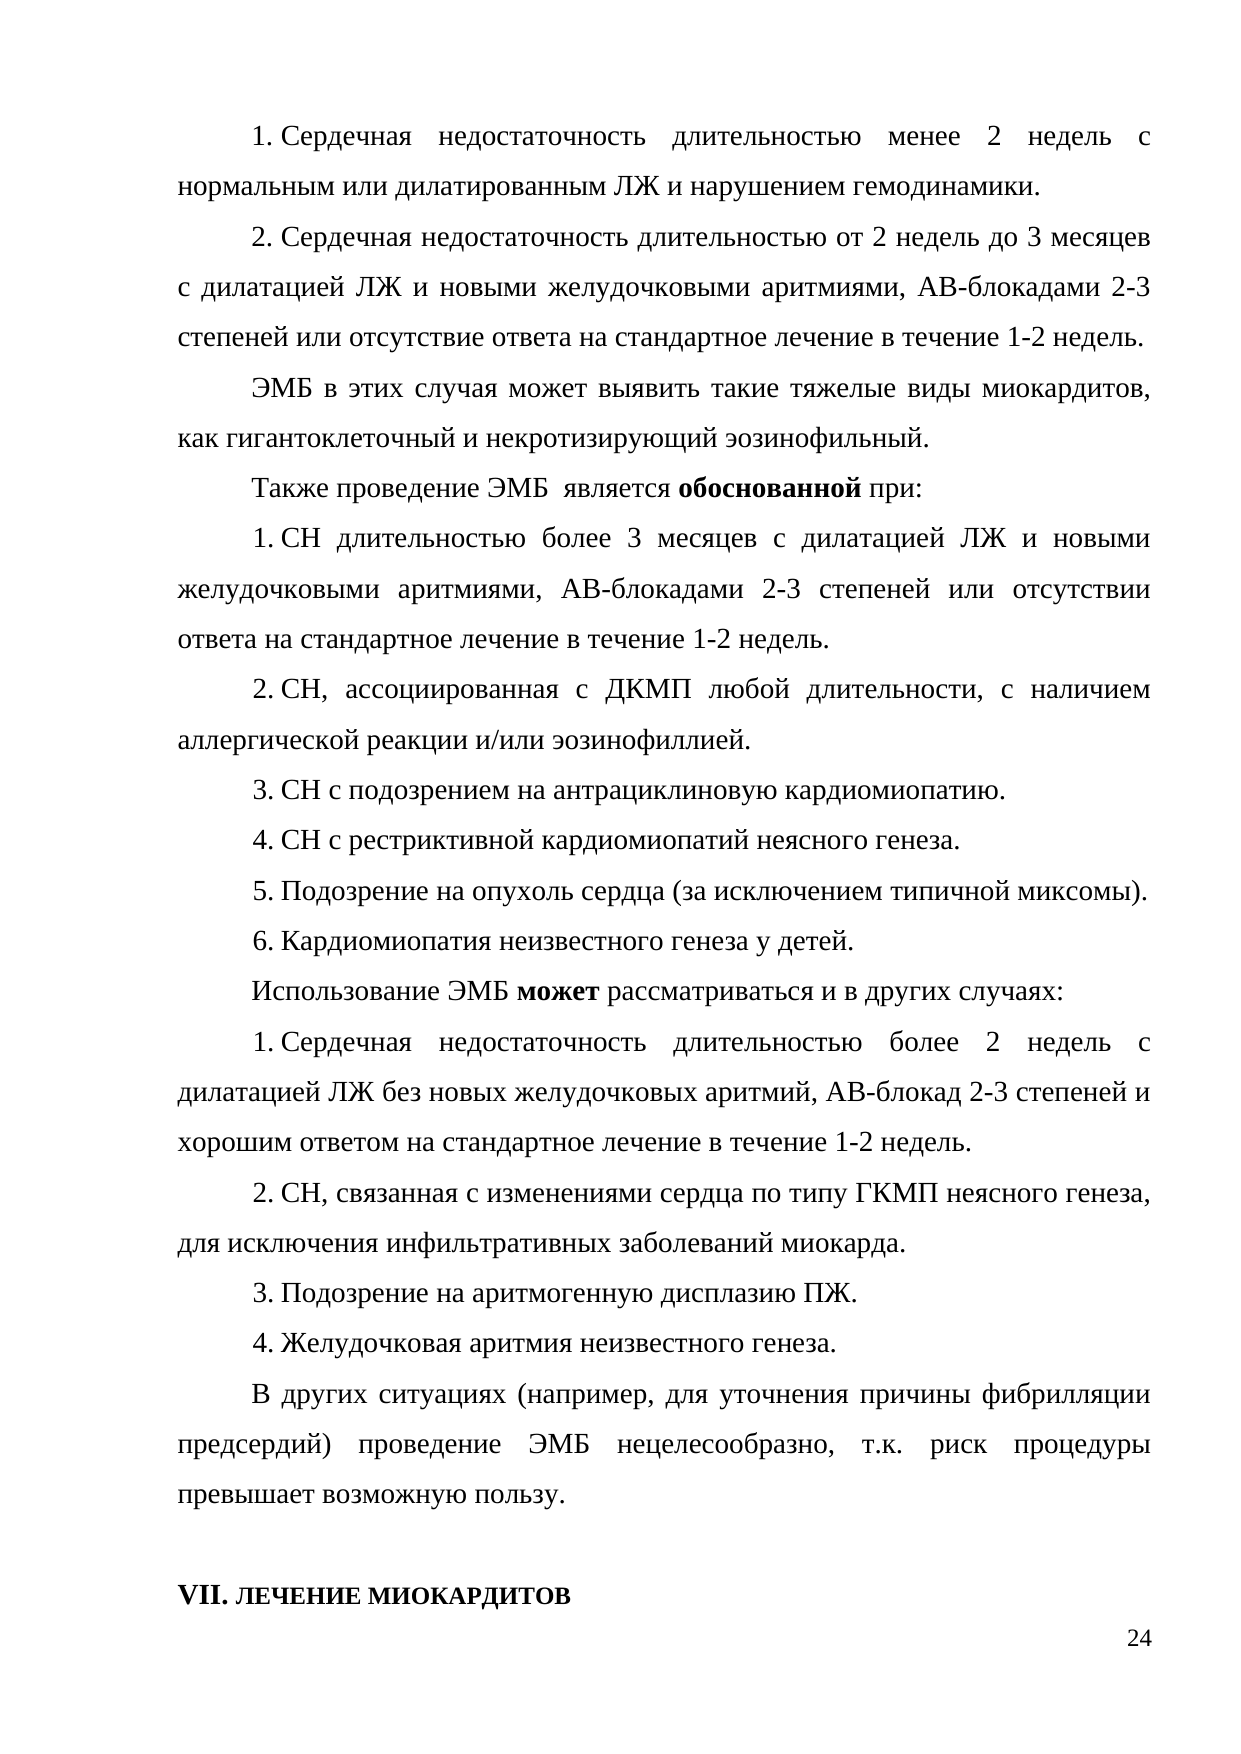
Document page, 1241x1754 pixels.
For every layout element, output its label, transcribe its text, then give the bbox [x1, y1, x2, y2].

list Сердечная недостаточность длительностью от 2 недель до 3 месяцев с дилатацией ЛЖ и новыми желудочковыми аритмиями, АВ-блокадами 2-3 степеней или отсутствие ответа на стандартное лечение в течение 1-2 недель. [177, 219, 1152, 353]
list СН с рестриктивной кардиомиопатий неясного генеза. [177, 822, 1152, 856]
list СН, ассоциированная с ДКМП любой длительности, с наличием аллергической реакции и/или эозинофиллией. [177, 672, 1152, 755]
list СН с подозрением на антрациклиновую кардиомиопатию. [177, 772, 1152, 806]
list Сердечная недостаточность длительностью более 2 недель с дилатацией ЛЖ без новых желудочковых аритмий, АВ-блокад 2-3 степеней и хорошим ответом на стандартное лечение в течение 1-2 недель. [177, 1024, 1152, 1158]
text Использование ЭМБ может рассматриваться и в других случаях: [177, 973, 1152, 1007]
list Кардиомиопатия неизвестного генеза у детей. [177, 923, 1152, 957]
list Подозрение на аритмогенную дисплазию ПЖ. [177, 1275, 1152, 1309]
list Подозрение на опухоль сердца (за исключением типичной миксомы). [177, 873, 1152, 906]
text ЭМБ в этих случая может выявить такие тяжелые виды миокардитов, как гигантоклеточный и некротизирующий эозинофильный. [177, 370, 1152, 453]
text Также проведение ЭМБ является обоснованной при: [177, 470, 1152, 504]
text В других ситуациях (например, для уточнения причины фибрилляции предсердий) проведение ЭМБ нецелесообразно, т.к. риск процедуры превышает возможную пользу. [177, 1376, 1152, 1510]
list СН, связанная с изменениями сердца по типу ГКМП неясного генеза, для исключения инфильтративных заболеваний миокарда. [177, 1175, 1152, 1258]
list Сердечная недостаточность длительностью менее 2 недель с нормальным или дилатированным ЛЖ и нарушением гемодинамики. [177, 118, 1152, 202]
list Желудочковая аритмия неизвестного генеза. [177, 1326, 1152, 1359]
list СН длительностью более 3 месяцев с дилатацией ЛЖ и новыми желудочковыми аритмиями, АВ-блокадами 2-3 степеней или отсутствии ответа на стандартное лечение в течение 1-2 недель. [177, 521, 1152, 655]
list VII. ЛЕЧЕНИЕ МИОКАРДИТОВ [177, 1577, 1152, 1611]
